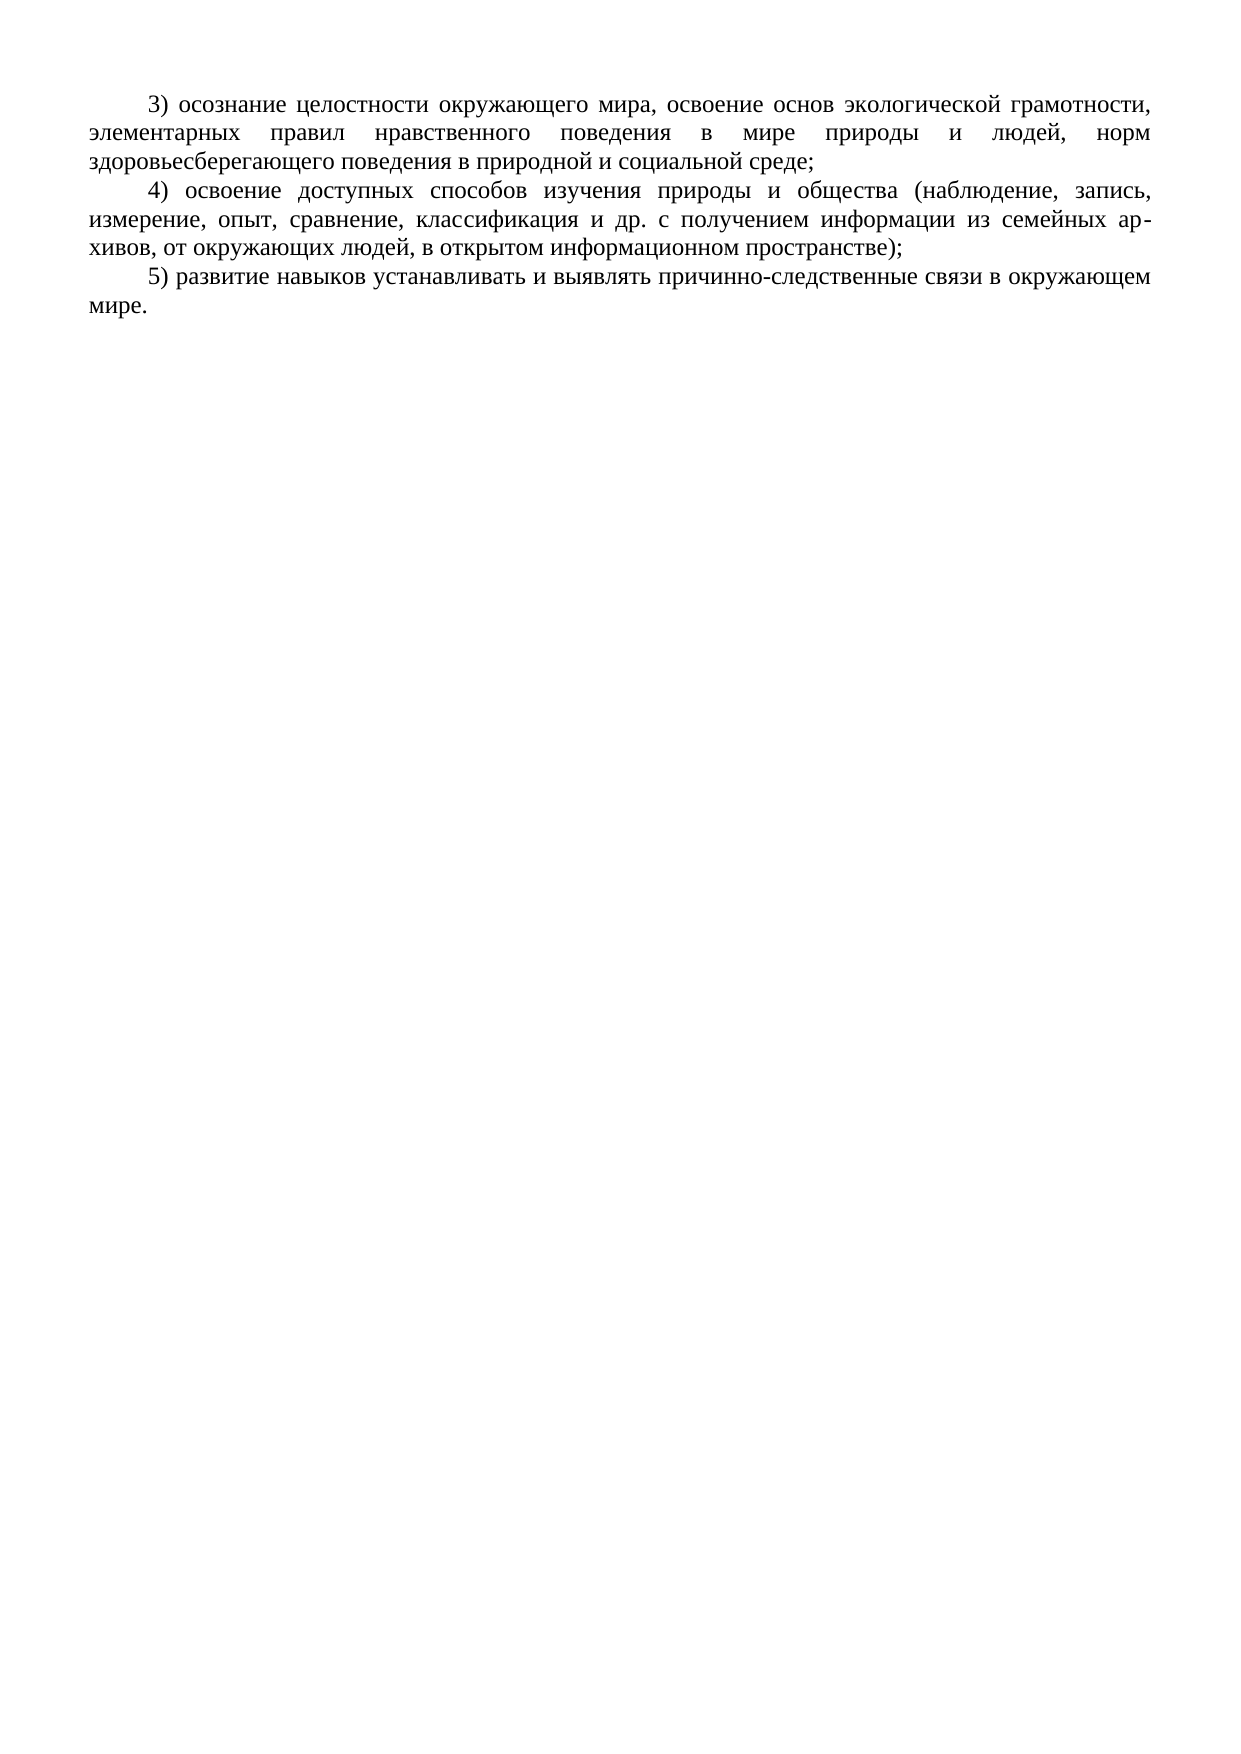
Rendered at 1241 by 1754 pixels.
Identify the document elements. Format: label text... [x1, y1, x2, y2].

text 3) осознание целостности окружающего мира, освоение основ экологической грамотности, элементарных правил нравственного поведения в мире природы и людей, норм здоровьесберегающего поведения в природной и социальной среде; [89, 89, 1152, 175]
text 4) освоение доступных способов изучения природы и общества (наблюдение, запись, измерение, опыт, сравнение, классификация и др. с получением информации из семейных архивов, от окружающих людей, в открытом информационном пространстве); [89, 175, 1152, 261]
text 5) развитие навыков устанавливать и выявлять причинно-следственные связи в окружающем мире. [89, 261, 1152, 319]
